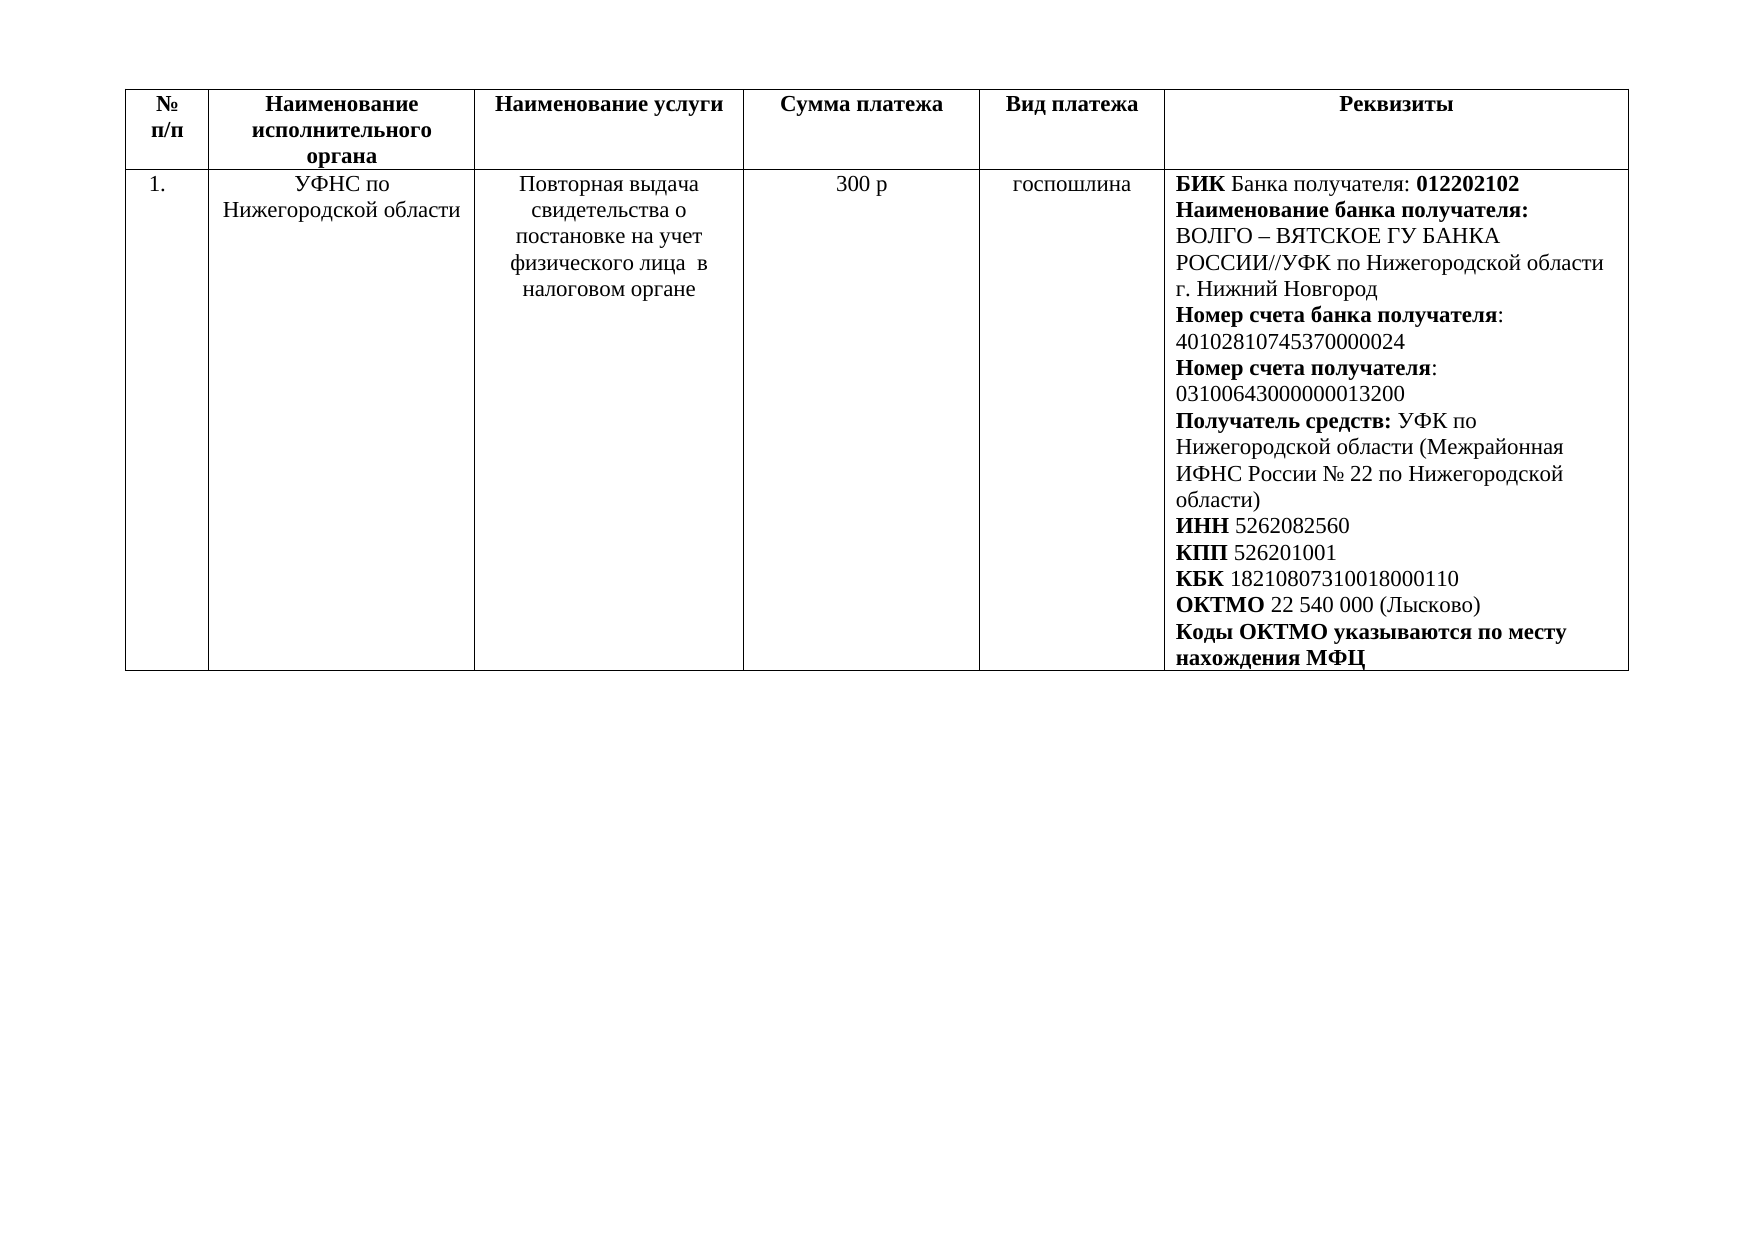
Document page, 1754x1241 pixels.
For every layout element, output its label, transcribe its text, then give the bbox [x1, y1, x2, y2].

table_header № п/п [126, 90, 208, 169]
table_header Наименование исполнительного органа [209, 90, 474, 169]
table_cell госпошлина [980, 170, 1164, 670]
table_cell Повторная выдача свидетельства о постановке на учет физического лица в налоговом органе [475, 170, 743, 670]
table_header Вид платежа [980, 90, 1164, 169]
table_cell БИК Банка получателя: 012202102 Наименование банка получателя: ВОЛГО – ВЯТСКОЕ ГУ БАНКА РОССИИ//УФК по Нижегородской области г. Нижний Новгород Номер счета банка получателя: 40102810745370000024 Номер счета получателя: 03100643000000013200 Получатель средств: УФК по Нижегородской области (Межрайонная ИФНС России № 22 по Нижегородской области) ИНН 5262082560 КПП 526201001 КБК 18210807310018000110 ОКТМО 22 540 000 (Лысково) Коды ОКТМО указываются по месту нахождения МФЦ [1165, 170, 1628, 670]
table_cell [126, 170, 208, 670]
table_header Наименование услуги [475, 90, 743, 169]
table_header Сумма платежа [744, 90, 979, 169]
table_header Реквизиты [1165, 90, 1628, 169]
table_cell УФНС по Нижегородской области [209, 170, 474, 670]
table_cell 300 р [744, 170, 979, 670]
